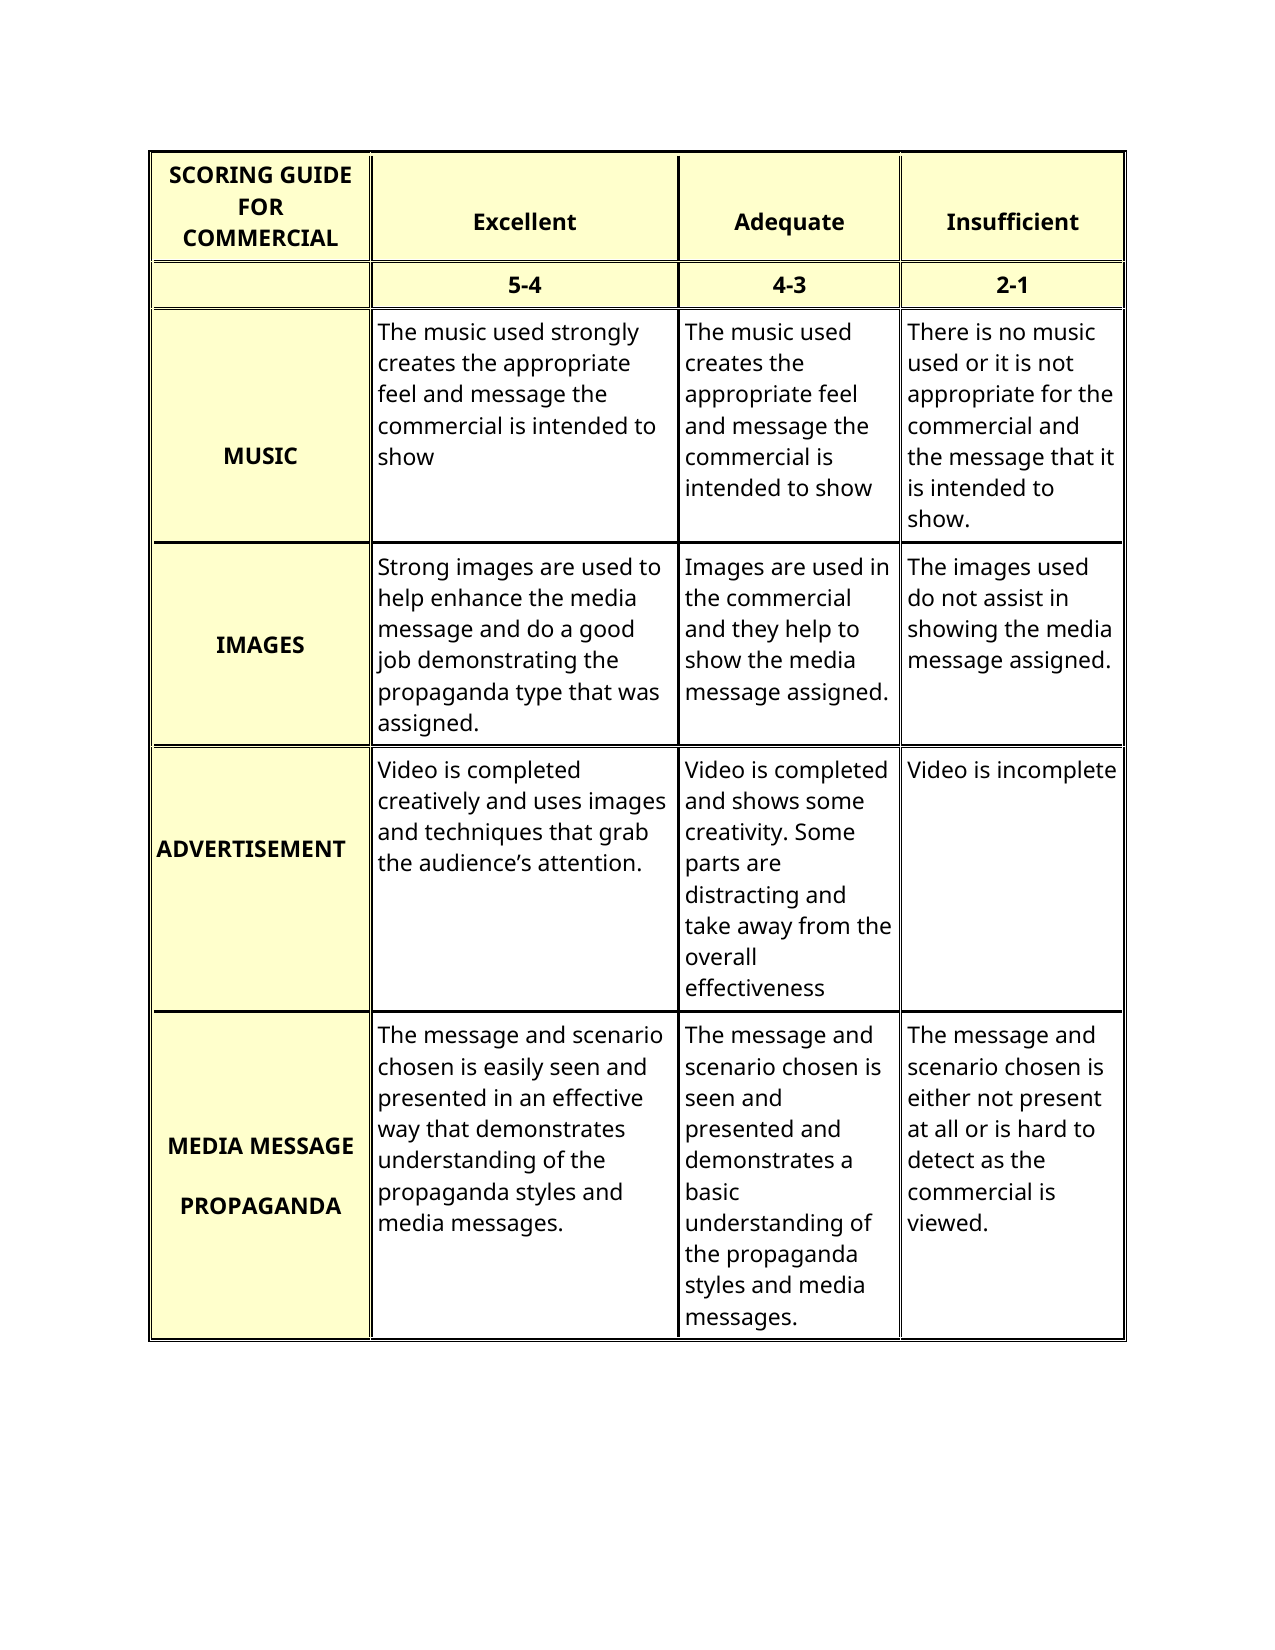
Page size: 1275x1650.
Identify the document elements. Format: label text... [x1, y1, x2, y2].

table_cell The message and scenario chosen is seen and presented and demonstrates a basic understanding of the propaganda styles and media messages. [678, 1013, 901, 1338]
table_cell MUSIC [152, 306, 369, 541]
table_cell 2-1 [902, 260, 1124, 306]
table_header Insufficient [901, 153, 1123, 259]
table_cell Video is completed and shows some creativity. Some parts are distracting and take away from the overall effectiveness [680, 748, 899, 1010]
table_cell 5-4 [373, 263, 677, 306]
table_cell IMAGES [152, 541, 369, 744]
table_header Excellent [371, 153, 678, 259]
table_cell [152, 260, 369, 306]
table_cell 4-3 [680, 263, 899, 306]
table_cell The music used creates the appropriate feel and message the commercial is intended to show [680, 310, 899, 541]
table_cell The message and scenario chosen is either not present at all or is hard to detect as the commercial is viewed. [901, 1010, 1123, 1338]
table_cell Video is completed creatively and uses images and techniques that grab the audience’s attention. [373, 748, 677, 1010]
table_cell Strong images are used to help enhance the media message and do a good job demonstrating the propaganda type that was assigned. [373, 544, 677, 744]
table_cell There is no music used or it is not appropriate for the commercial and the message that it is intended to show. [902, 306, 1124, 541]
table_cell The message and scenario chosen is easily seen and presented in an effective way that demonstrates understanding of the propaganda styles and media messages. [371, 1013, 678, 1338]
table_cell MEDIA MESSAGE PROPAGANDA [152, 1010, 371, 1338]
table_header SCORING GUIDE FOR COMMERCIAL [152, 152, 371, 259]
table_cell The music used strongly creates the appropriate feel and message the commercial is intended to show [373, 310, 677, 541]
table_cell Video is incomplete [902, 744, 1124, 1010]
table_cell ADVERTISEMENT [152, 744, 369, 1010]
table_header Adequate [678, 153, 901, 259]
table_cell The images used do not assist in showing the media message assigned. [902, 541, 1123, 744]
table_cell Images are used in the commercial and they help to show the media message assigned. [680, 544, 899, 744]
